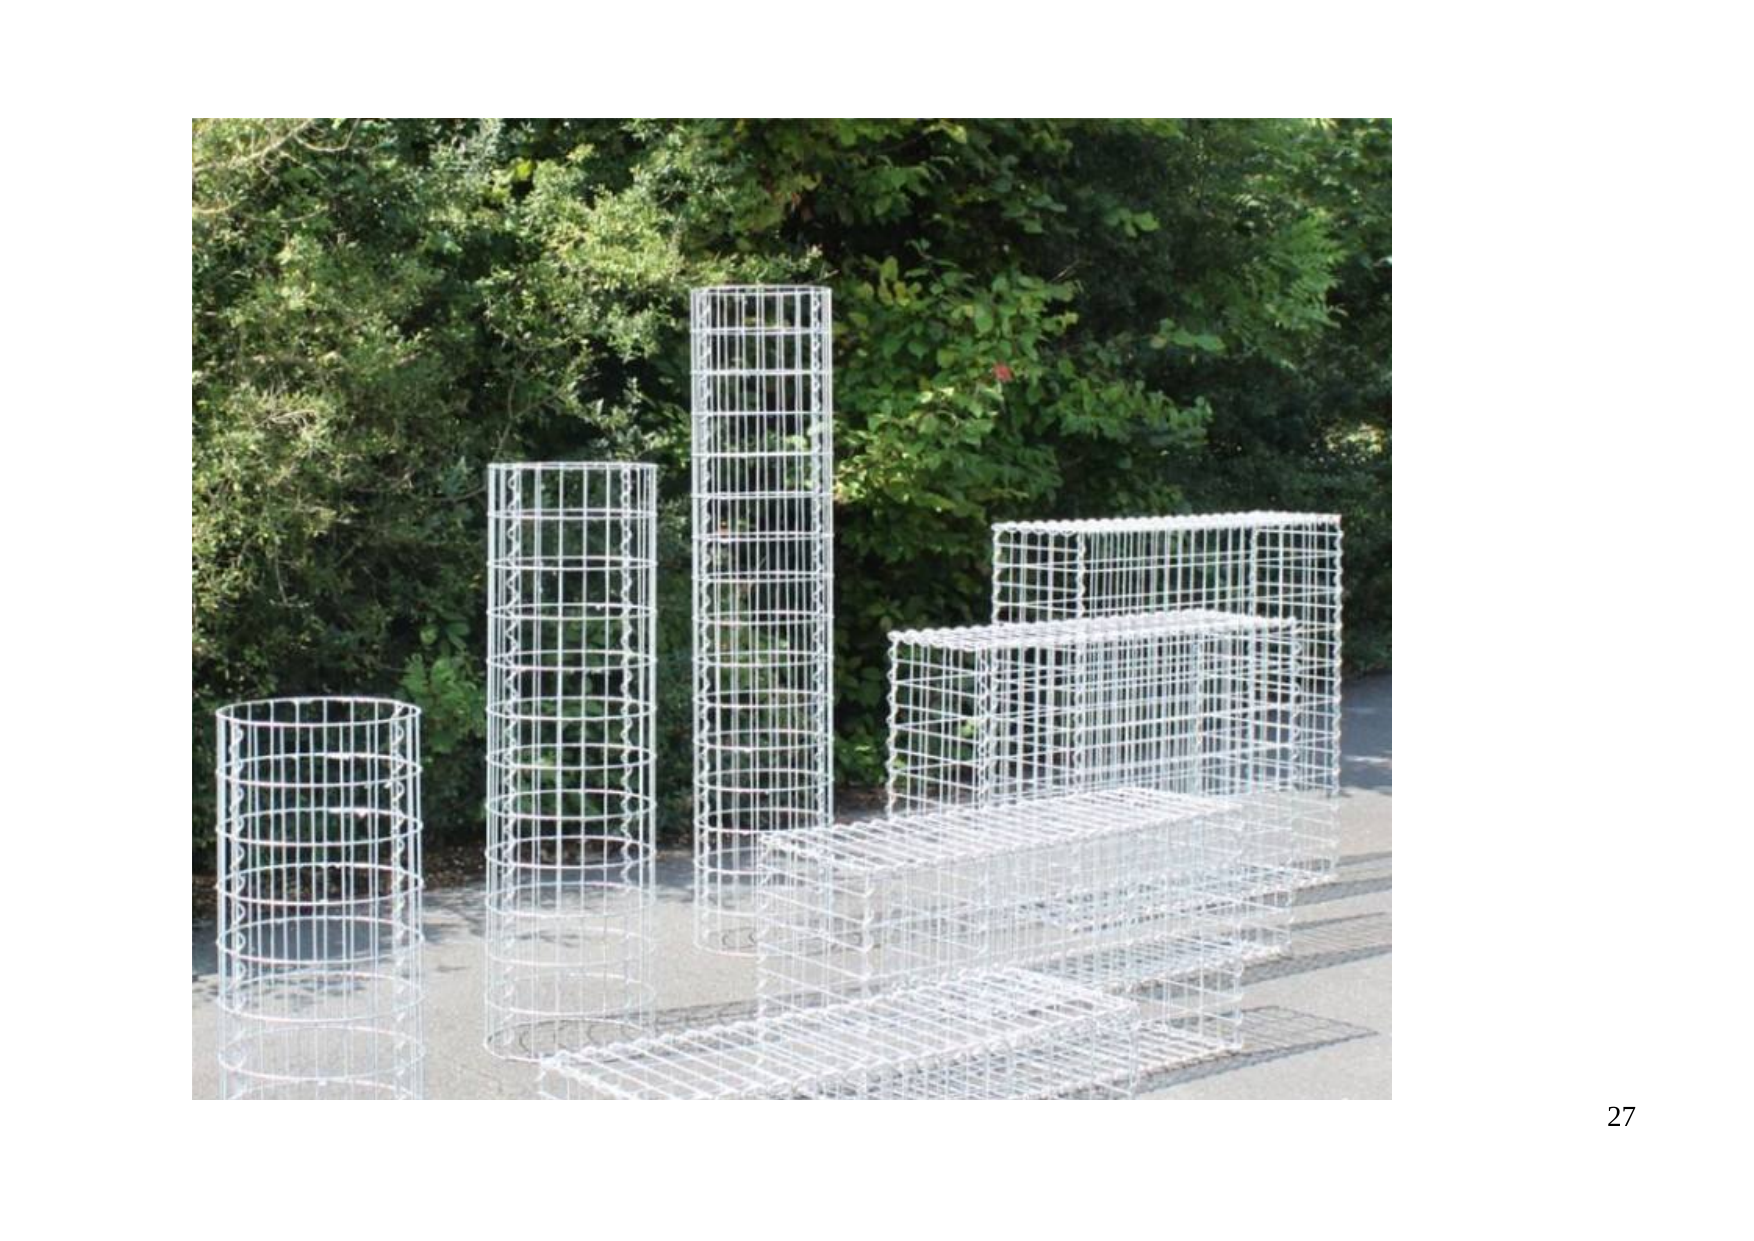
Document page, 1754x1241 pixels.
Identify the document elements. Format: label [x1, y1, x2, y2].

picture [192, 118, 1392, 1100]
